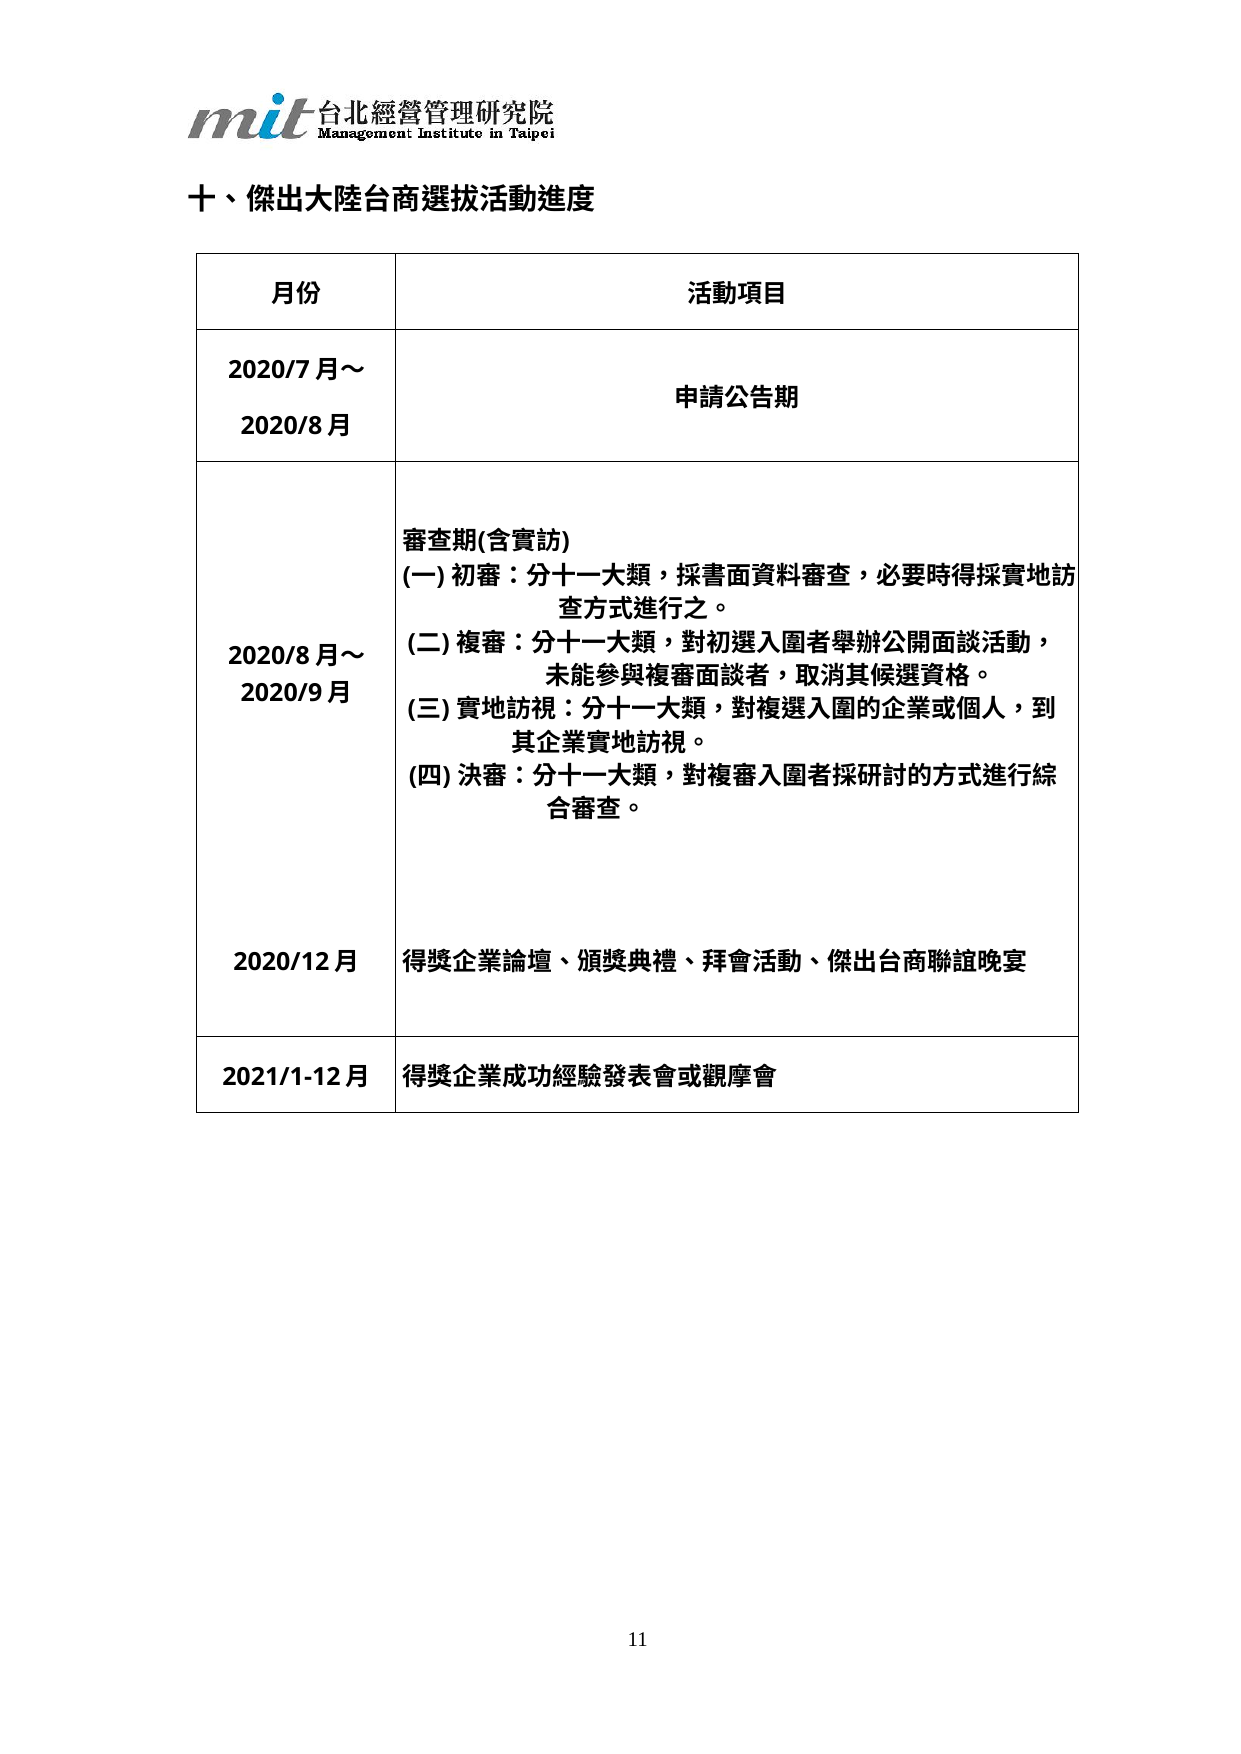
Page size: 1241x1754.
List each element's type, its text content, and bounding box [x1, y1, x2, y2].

table_cell 得獎企業成功經驗發表會或觀摩會 [396, 1037, 1078, 1112]
table_cell 2020/7月～ 2020/8月 [197, 330, 395, 461]
table_header 活動項目 [396, 254, 1078, 329]
table_header 月份 [197, 254, 395, 329]
table_cell 2020/12月 [197, 882, 395, 1036]
table_cell 2020/8月～2020/9月 [197, 462, 395, 882]
text 十、傑出大陸台商選拔活動進度 [187, 159, 1087, 234]
table_cell 申請公告期 [396, 330, 1078, 461]
table_cell 得獎企業論壇、頒獎典禮、拜會活動、傑出台商聯誼晚宴 [396, 882, 1078, 1036]
table_cell 審查期(含實訪) (一) 初審：分十一大類，採書面資料審查，必要時得採實地訪查方式進行之。 (二) 複審：分十一大類，對初選入圍者舉辦公開面談活動，未能參與複審面談者，取消其候選資格。 (三) 實地訪視：分十一大類，對複選入圍的企業或個人，到 其企業實地訪視。 (四) 決審：分十一大類，對複審入圍者採研討的方式進行綜合審查。 [396, 462, 1078, 882]
table_cell 2021/1-12月 [197, 1037, 395, 1112]
picture [187, 88, 563, 155]
